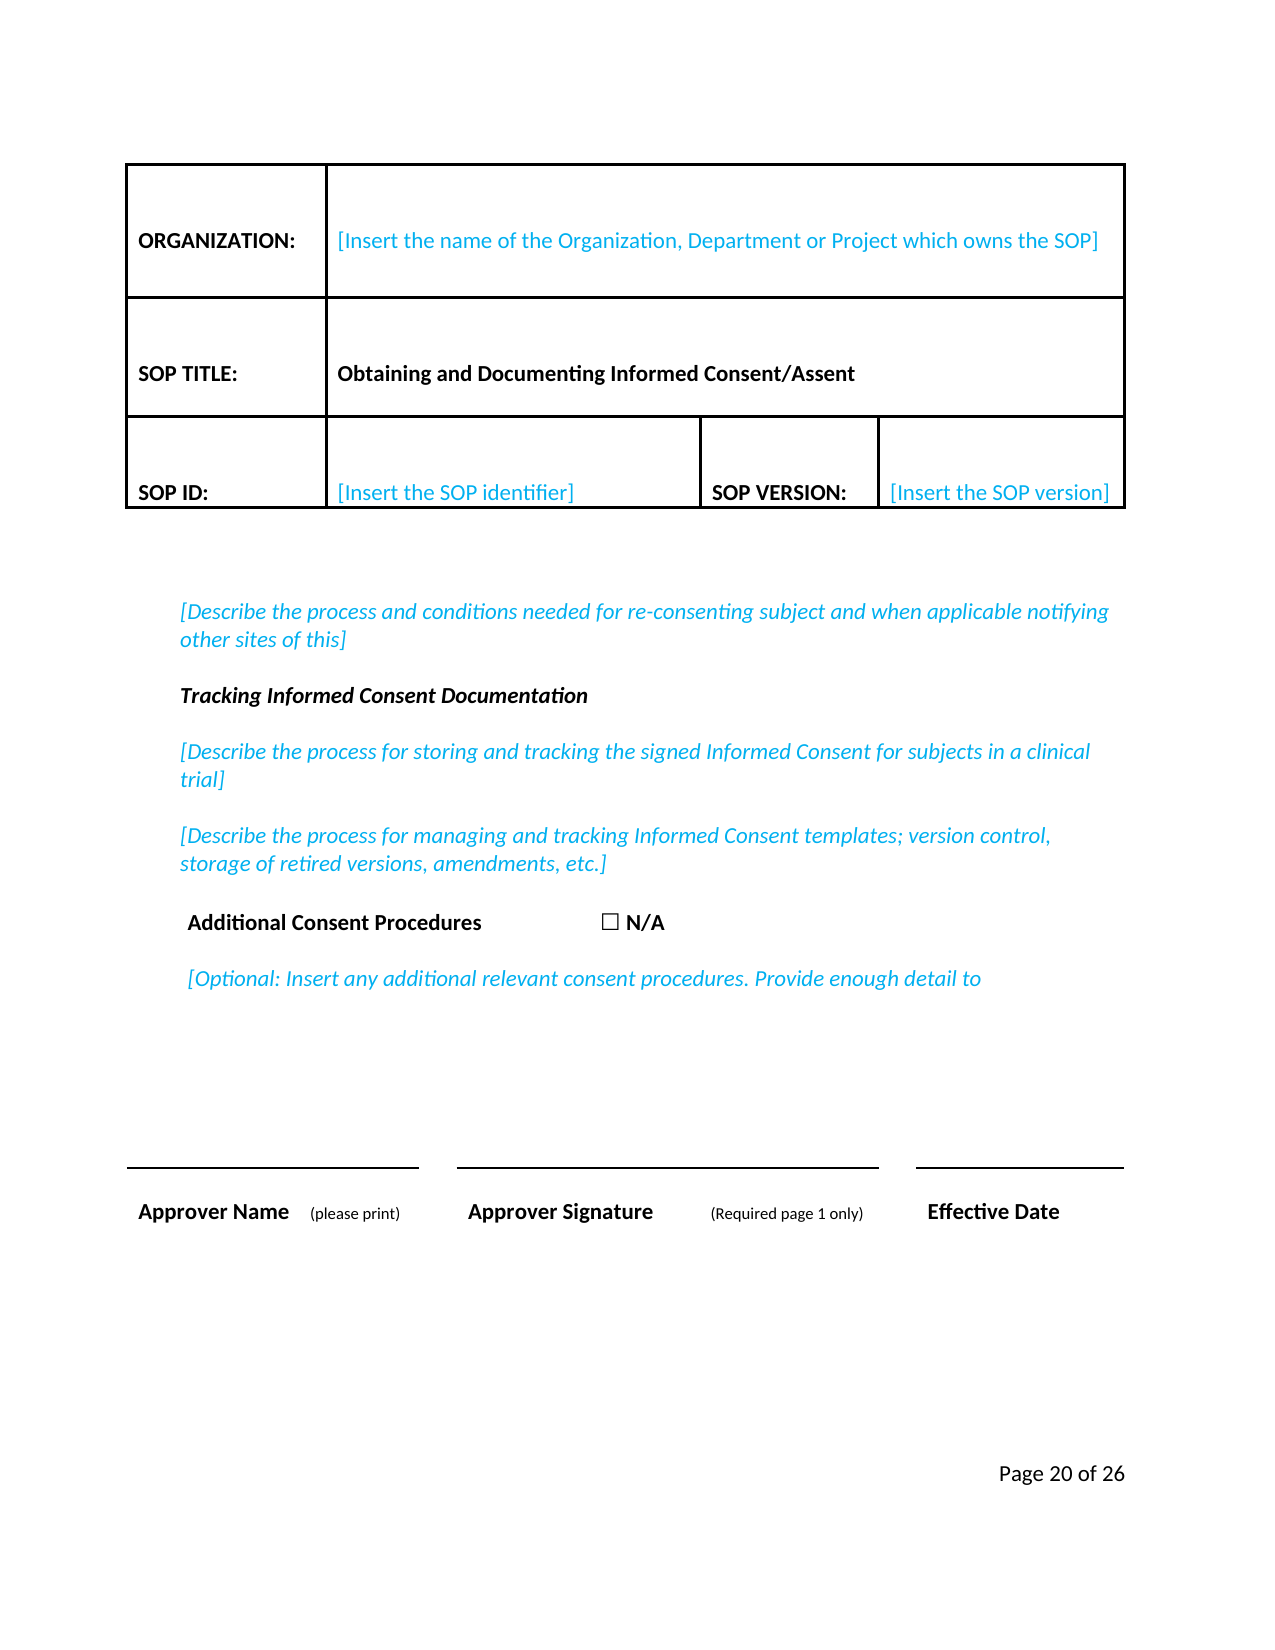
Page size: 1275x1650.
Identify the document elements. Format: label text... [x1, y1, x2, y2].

text [Optional: Insert any additional relevant consent procedures. Provide enough detail to ensure the procedure is consistently carried out, without providing so much detail that violations occur due to normal or expected variations in the work.] [187, 964, 1050, 992]
text [Describe the process for managing and tracking Informed Consent templates; version control, storage of retired versions, amendments, etc.] [180, 821, 1125, 877]
text Additional Consent Procedures ☐ N/A [187, 906, 1050, 936]
text Tracking Informed Consent Documentation [180, 681, 1125, 709]
text [Describe the process and conditions needed for re-consenting subject and when applicable notifying other sites of this] [180, 597, 1125, 653]
text [Describe the process for storing and tracking the signed Informed Consent for subjects in a clinical trial] [180, 737, 1125, 793]
